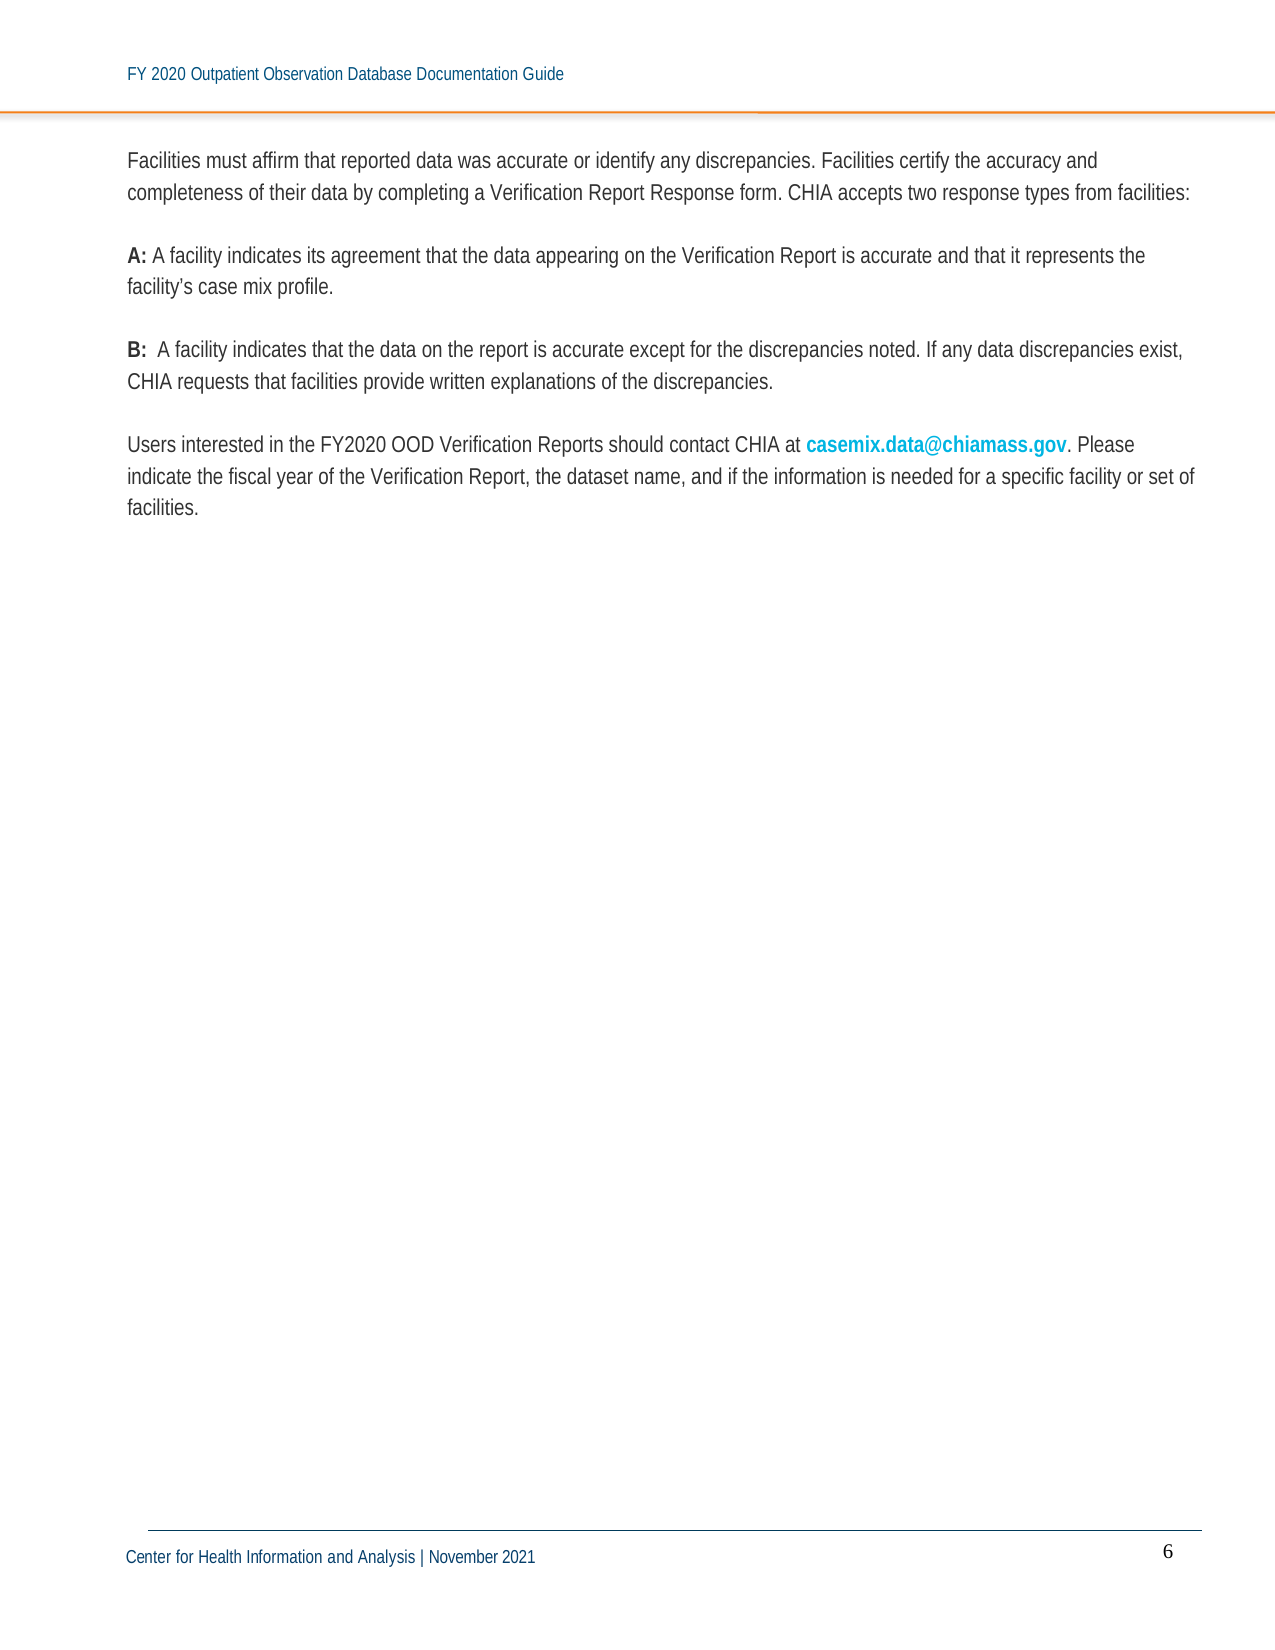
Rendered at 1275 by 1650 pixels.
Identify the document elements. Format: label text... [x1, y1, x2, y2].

text Users interested in the FY2020 OOD Verification Reports should contact CHIA at casemix.data@chiamass.gov. Please indicate the fiscal year of the Verification Report, the dataset name, and if the information is needed for a specific facility or set of facilities. [127, 431, 1196, 521]
text A: A facility indicates its agreement that the data appearing on the Verification Report is accurate and that it represents the facility’s case mix profile. [127, 242, 1196, 331]
text Facilities must affirm that reported data was accurate or identify any discrepancies. Facilities certify the accuracy and completeness of their data by completing a Verification Report Response form. CHIA accepts two response types from facilities: [127, 147, 1196, 205]
text B: A facility indicates that the data on the report is accurate except for the discrepancies noted. If any data discrepancies exist, CHIA requests that facilities provide written explanations of the discrepancies. [127, 336, 1196, 394]
